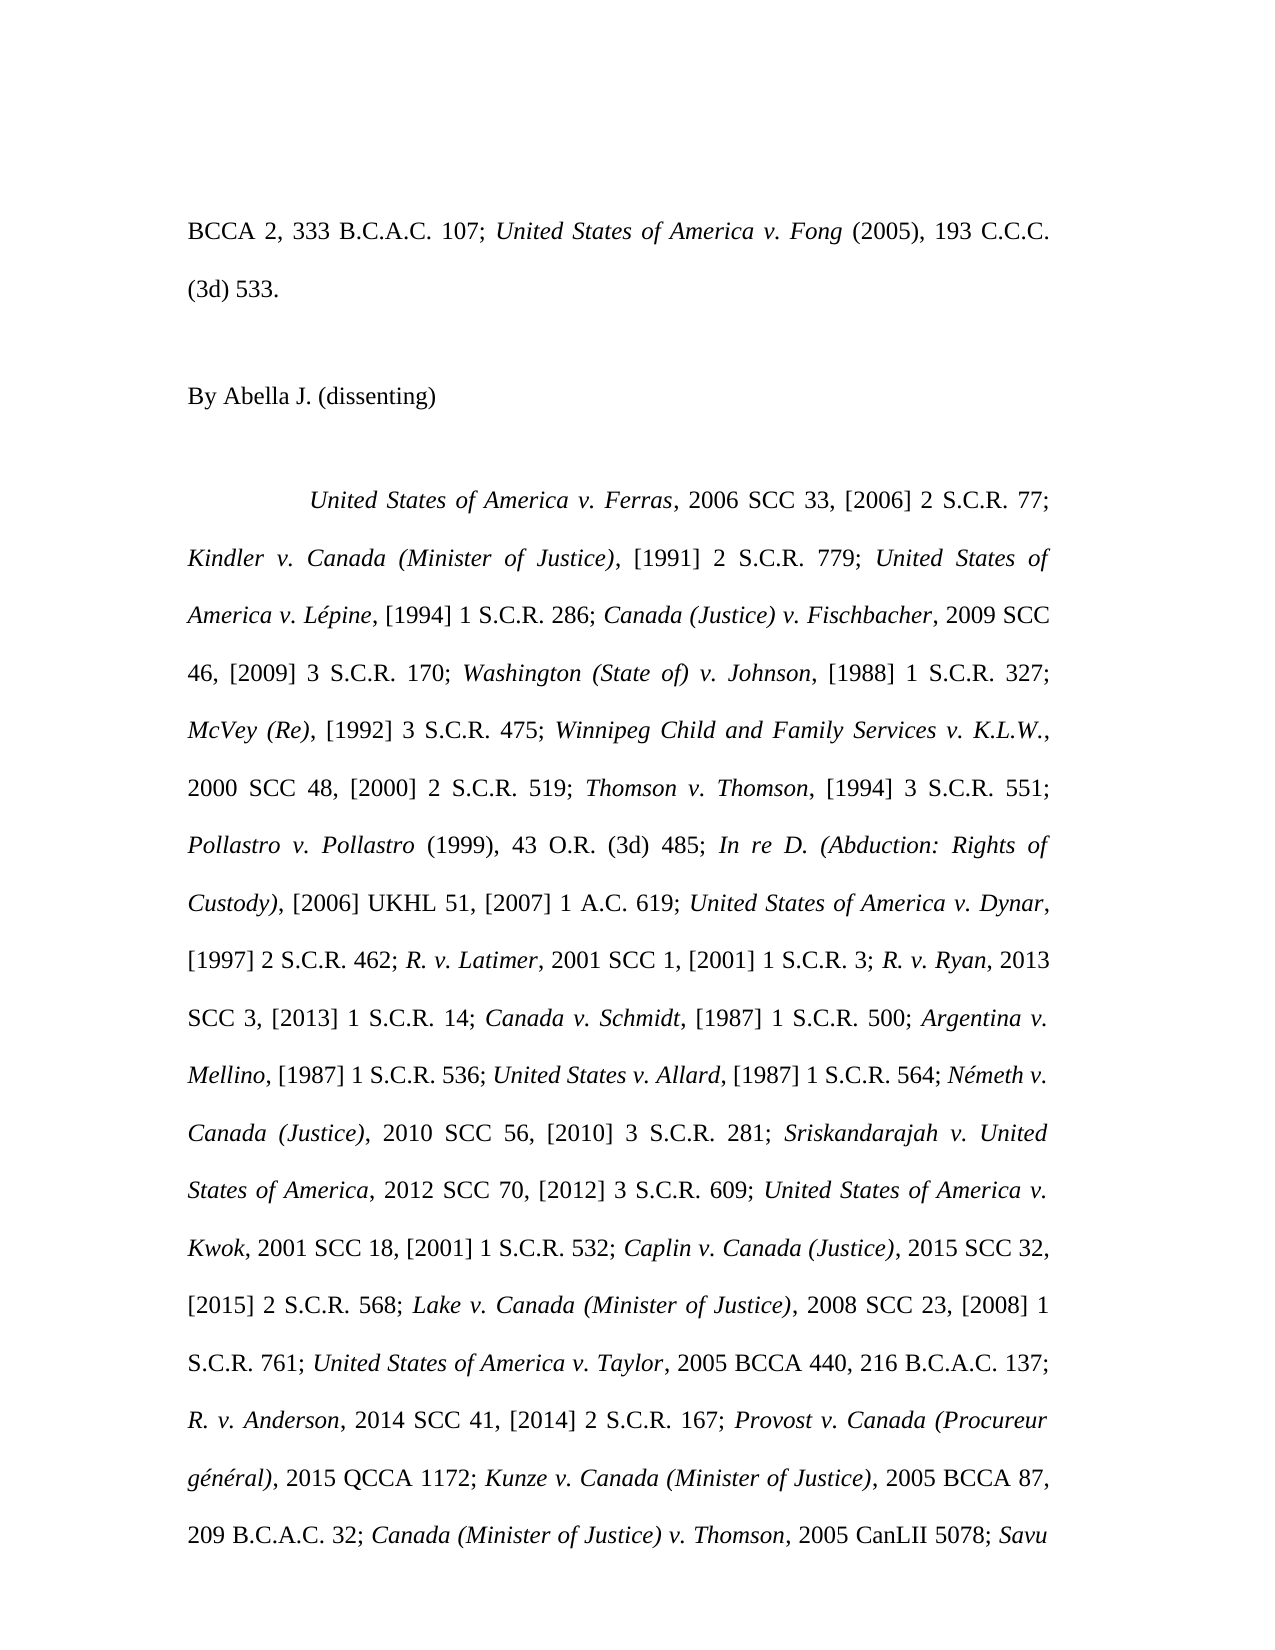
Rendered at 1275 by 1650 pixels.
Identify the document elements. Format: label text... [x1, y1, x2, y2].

text By Abella J. (dissenting) [187, 381, 1050, 410]
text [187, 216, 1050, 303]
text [187, 485, 1050, 1549]
